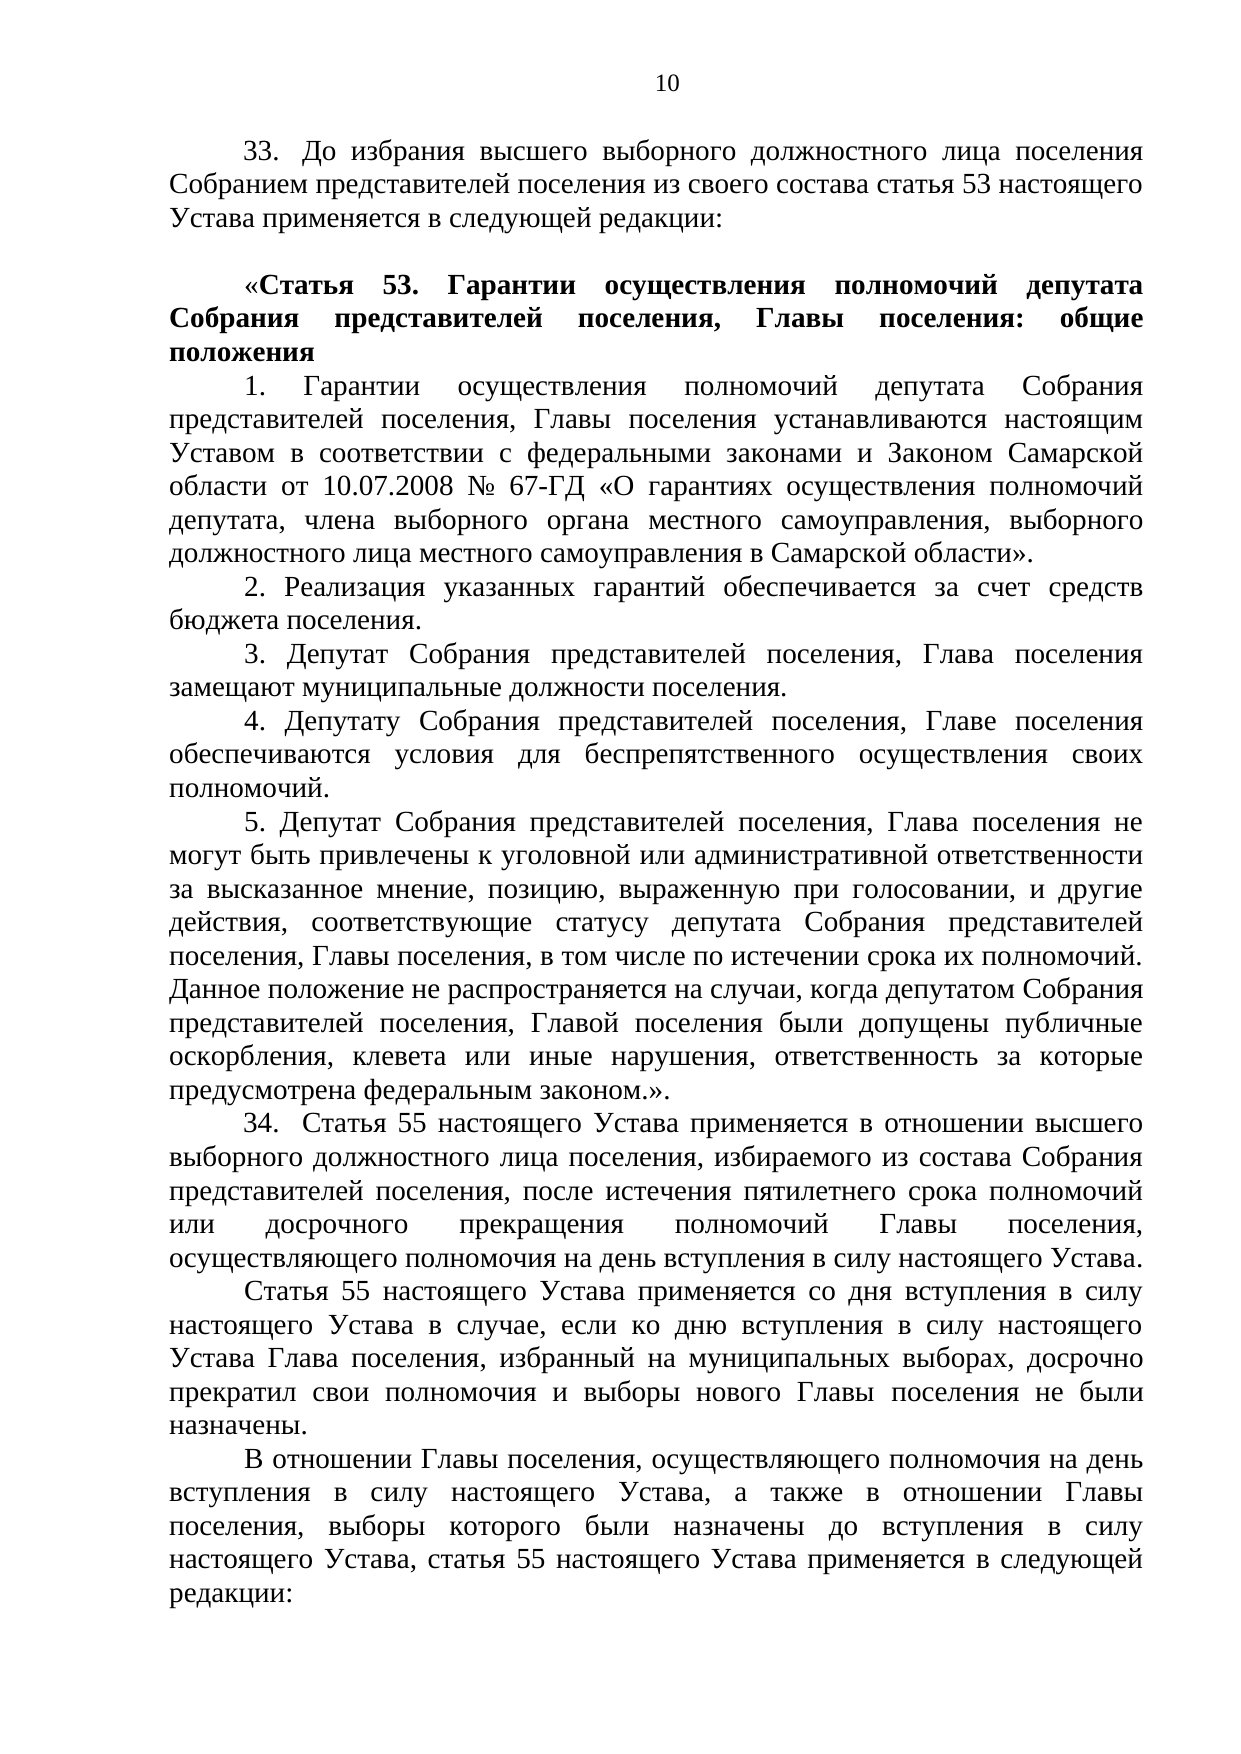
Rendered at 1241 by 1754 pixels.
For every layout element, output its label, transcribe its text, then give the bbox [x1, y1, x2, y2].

list Статья 55 настоящего Устава применяется в отношении высшего выборного должностного лица поселения, избираемого из состава Собрания представителей поселения, после истечения пятилетнего срока полномочий или досрочного прекращения полномочий Главы поселения, осуществляющего полномочия на день вступления в силу настоящего Устава. [169, 1106, 1144, 1273]
text Статья 55 настоящего Устава применяется со дня вступления в силу настоящего Устава в случае, если ко дню вступления в силу настоящего Устава Глава поселения, избранный на муниципальных выборах, досрочно прекратил свои полномочия и выборы нового Главы поселения не были назначены. [169, 1273, 1144, 1441]
text 1. Гарантии осуществления полномочий депутата Собрания представителей поселения, Главы поселения устанавливаются настоящим Уставом в соответствии с федеральными законами и Законом Самарской области от 10.07.2008 № 67-ГД «О гарантиях осуществления полномочий депутата, члена выборного органа местного самоуправления, выборного должностного лица местного самоуправления в Самарской области». [169, 368, 1144, 569]
text 4. Депутату Собрания представителей поселения, Главе поселения обеспечиваются условия для беспрепятственного осуществления своих полномочий. [169, 703, 1144, 804]
text «Статья 53. Гарантии осуществления полномочий депутата Собрания представителей поселения, Главы поселения: общие положения [169, 267, 1144, 368]
text 5. Депутат Собрания представителей поселения, Глава поселения не могут быть привлечены к уголовной или административной ответственности за высказанное мнение, позицию, выраженную при голосовании, и другие действия, соответствующие статусу депутата Собрания представителей поселения, Главы поселения, в том числе по истечении срока их полномочий. Данное положение не распространяется на случаи, когда депутатом Собрания представителей поселения, Главой поселения были допущены публичные оскорбления, клевета или иные нарушения, ответственность за которые предусмотрена федеральным законом.». [169, 804, 1144, 1106]
list До избрания высшего выборного должностного лица поселения Собранием представителей поселения из своего состава статья 53 настоящего Устава применяется в следующей редакции: [169, 133, 1144, 233]
text 3. Депутат Собрания представителей поселения, Глава поселения замещают муниципальные должности поселения. [169, 636, 1144, 703]
text 2. Реализация указанных гарантий обеспечивается за счет средств бюджета поселения. [169, 569, 1144, 636]
text В отношении Главы поселения, осуществляющего полномочия на день вступления в силу настоящего Устава, а также в отношении Главы поселения, выборы которого были назначены до вступления в силу настоящего Устава, статья 55 настоящего Устава применяется в следующей редакции: [169, 1441, 1144, 1609]
